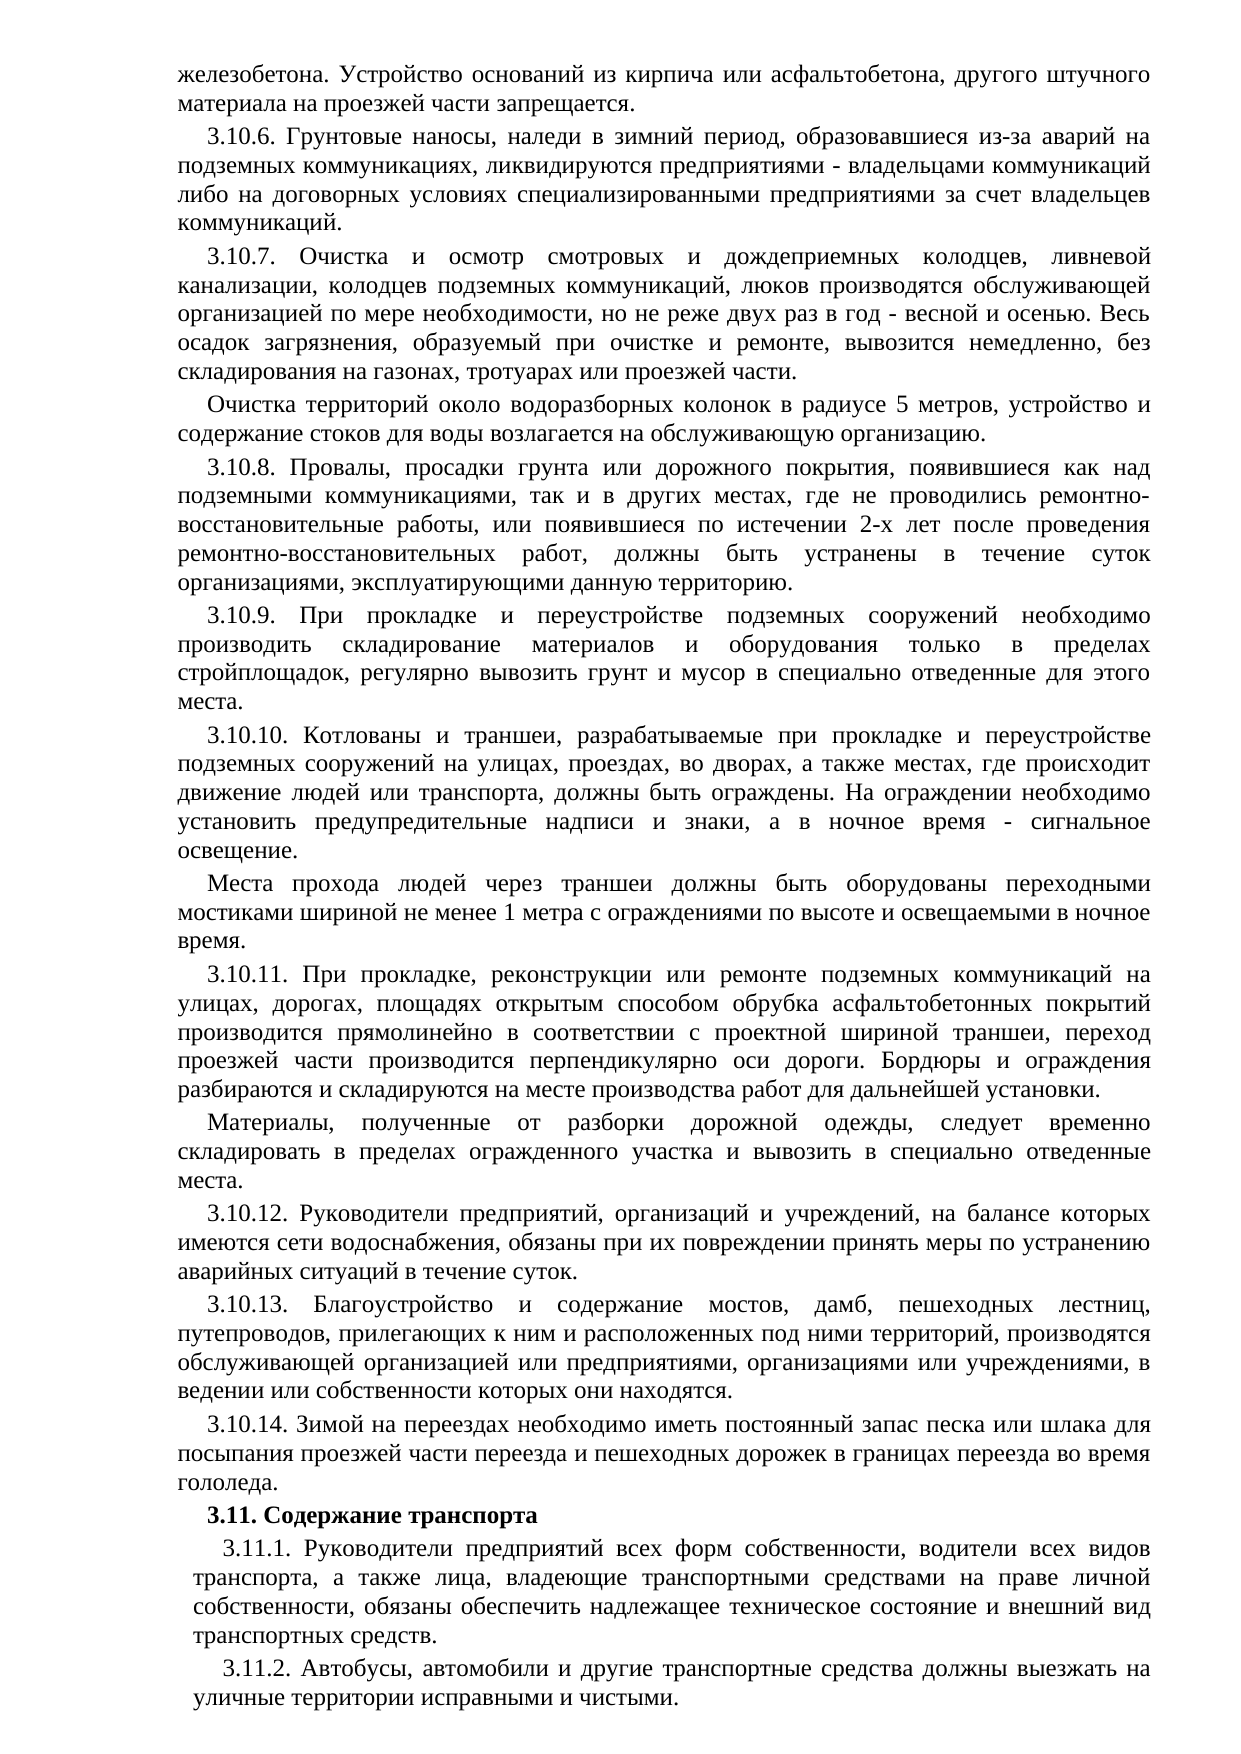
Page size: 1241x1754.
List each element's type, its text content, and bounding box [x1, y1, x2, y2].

text 3.10.8. Провалы, просадки грунта или дорожного покрытия, появившиеся как над подземными коммуникациями, так и в других местах, где не проводились ремонтно-восстановительные работы, или появившиеся по истечении 2-х лет после проведения ремонтно-восстановительных работ, должны быть устранены в течение суток организациями, эксплуатирующими данную территорию. [177, 452, 1152, 595]
text 3.11. Содержание транспорта [177, 1500, 1152, 1529]
text 3.10.9. При прокладке и переустройстве подземных сооружений необходимо производить складирование материалов и оборудования только в пределах стройплощадок, регулярно вывозить грунт и мусор в специально отведенные для этого места. [177, 600, 1152, 715]
text 3.10.10. Котлованы и траншеи, разрабатываемые при прокладке и переустройстве подземных сооружений на улицах, проездах, во дворах, а также местах, где происходит движение людей или транспорта, должны быть ограждены. На ограждении необходимо установить предупредительные надписи и знаки, а в ночное время - сигнальное освещение. [177, 720, 1152, 863]
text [177, 59, 1152, 117]
text Места прохода людей через траншеи должны быть оборудованы переходными мостиками шириной не менее с ограждениями по высоте и освещаемыми в ночное время. [177, 868, 1152, 954]
text 3.10.11. При прокладке, реконструкции или ремонте подземных коммуникаций на улицах, дорогах, площадях открытым способом обрубка асфальтобетонных покрытий производится прямолинейно в соответствии с проектной шириной траншеи, переход проезжей части производится перпендикулярно оси дороги. Бордюры и ограждения разбираются и складируются на месте производства работ для дальнейшей установки. [177, 959, 1152, 1103]
text 3.10.7. Очистка и осмотр смотровых и дождеприемных колодцев, ливневой канализации, колодцев подземных коммуникаций, люков производятся обслуживающей организацией по мере необходимости, но не реже двух раз в год - весной и осенью. Весь осадок загрязнения, образуемый при очистке и ремонте, вывозится немедленно, без складирования на газонах, тротуарах или проезжей части. [177, 241, 1152, 385]
text 3.10.14. Зимой на переездах необходимо иметь постоянный запас песка или шлака для посыпания проезжей части переезда и пешеходных дорожек в границах переезда во время гололеда. [177, 1409, 1152, 1495]
text Очистка территорий около водоразборных колонок в радиусе , устройство и содержание стоков для воды возлагается на обслуживающую организацию. [177, 389, 1152, 447]
text 3.10.6. Грунтовые наносы, наледи в зимний период, образовавшиеся из-за аварий на подземных коммуникациях, ликвидируются предприятиями - владельцами коммуникаций либо на договорных условиях специализированными предприятиями за счет владельцев коммуникаций. [177, 121, 1152, 236]
text Материалы, полученные от разборки дорожной одежды, следует временно складировать в пределах огражденного участка и вывозить в специально отведенные места. [177, 1107, 1152, 1194]
text 3.11.1. Руководители предприятий всех форм собственности, водители всех видов транспорта, а также лица, владеющие транспортными средствами на праве личной собственности, обязаны обеспечить надлежащее техническое состояние и внешний вид транспортных средств. [193, 1533, 1152, 1648]
text 3.11.2. Автобусы, автомобили и другие транспортные средства должны выезжать на уличные территории исправными и чистыми. [193, 1653, 1152, 1711]
text 3.10.12. Руководители предприятий, организаций и учреждений, на балансе которых имеются сети водоснабжения, обязаны при их повреждении принять меры по устранению аварийных ситуаций в течение суток. [177, 1198, 1152, 1285]
text 3.10.13. Благоустройство и содержание мостов, дамб, пешеходных лестниц, путепроводов, прилегающих к ним и расположенных под ними территорий, производятся обслуживающей организацией или предприятиями, организациями или учреждениями, в ведении или собственности которых они находятся. [177, 1289, 1152, 1404]
